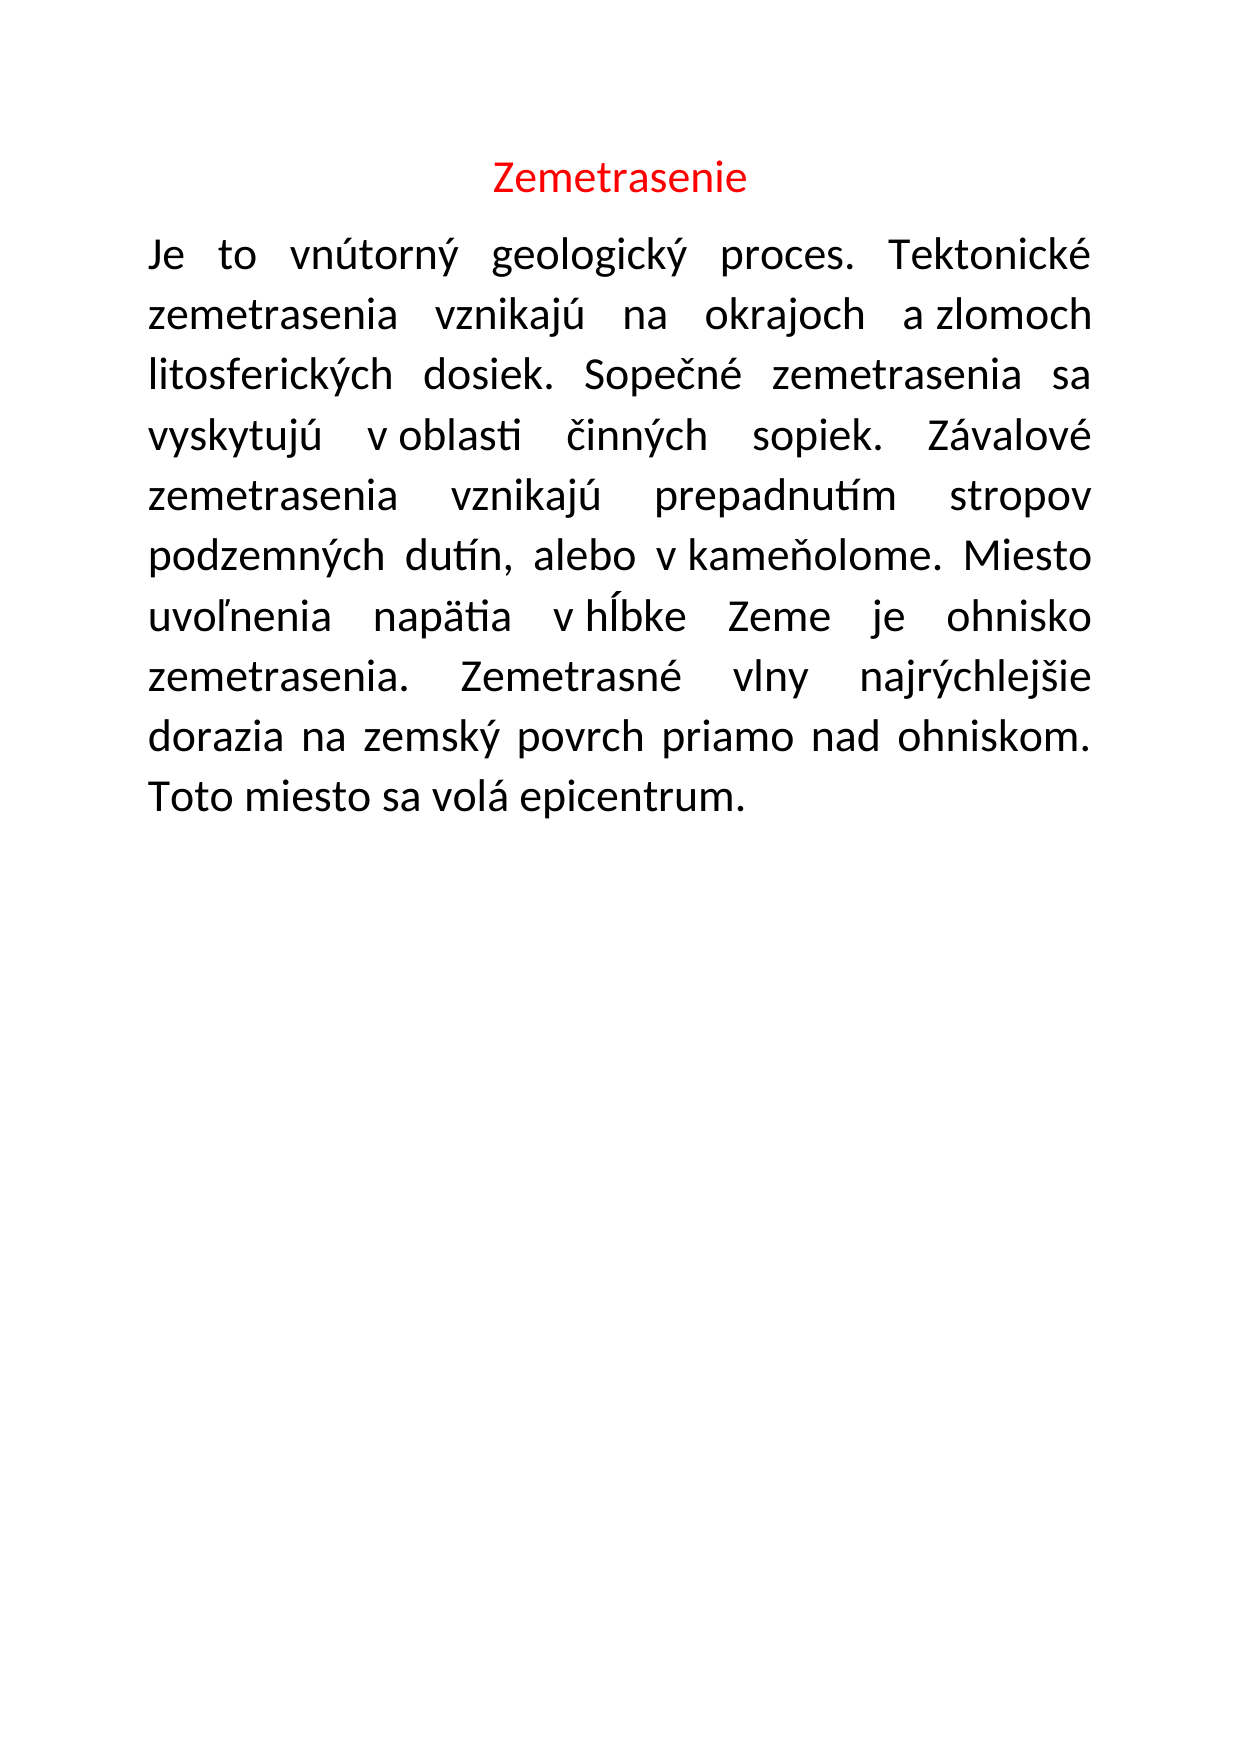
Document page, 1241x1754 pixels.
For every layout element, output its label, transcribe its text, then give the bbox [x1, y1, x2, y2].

text Je to vnútorný geologický proces. Tektonické zemetrasenia vznikajú na okrajoch a zlomoch litosferických dosiek. Sopečné zemetrasenia sa vyskytujú v oblasti činných sopiek. Závalové zemetrasenia vznikajú prepadnutím stropov podzemných dutín, alebo v kameňolome. Miesto uvoľnenia napätia v hĺbke Zeme je ohnisko zemetrasenia. Zemetrasné vlny najrýchlejšie dorazia na zemský povrch priamo nad ohniskom. Toto miesto sa volá epicentrum. [148, 224, 1093, 823]
text Zemetrasenie [148, 148, 1093, 203]
